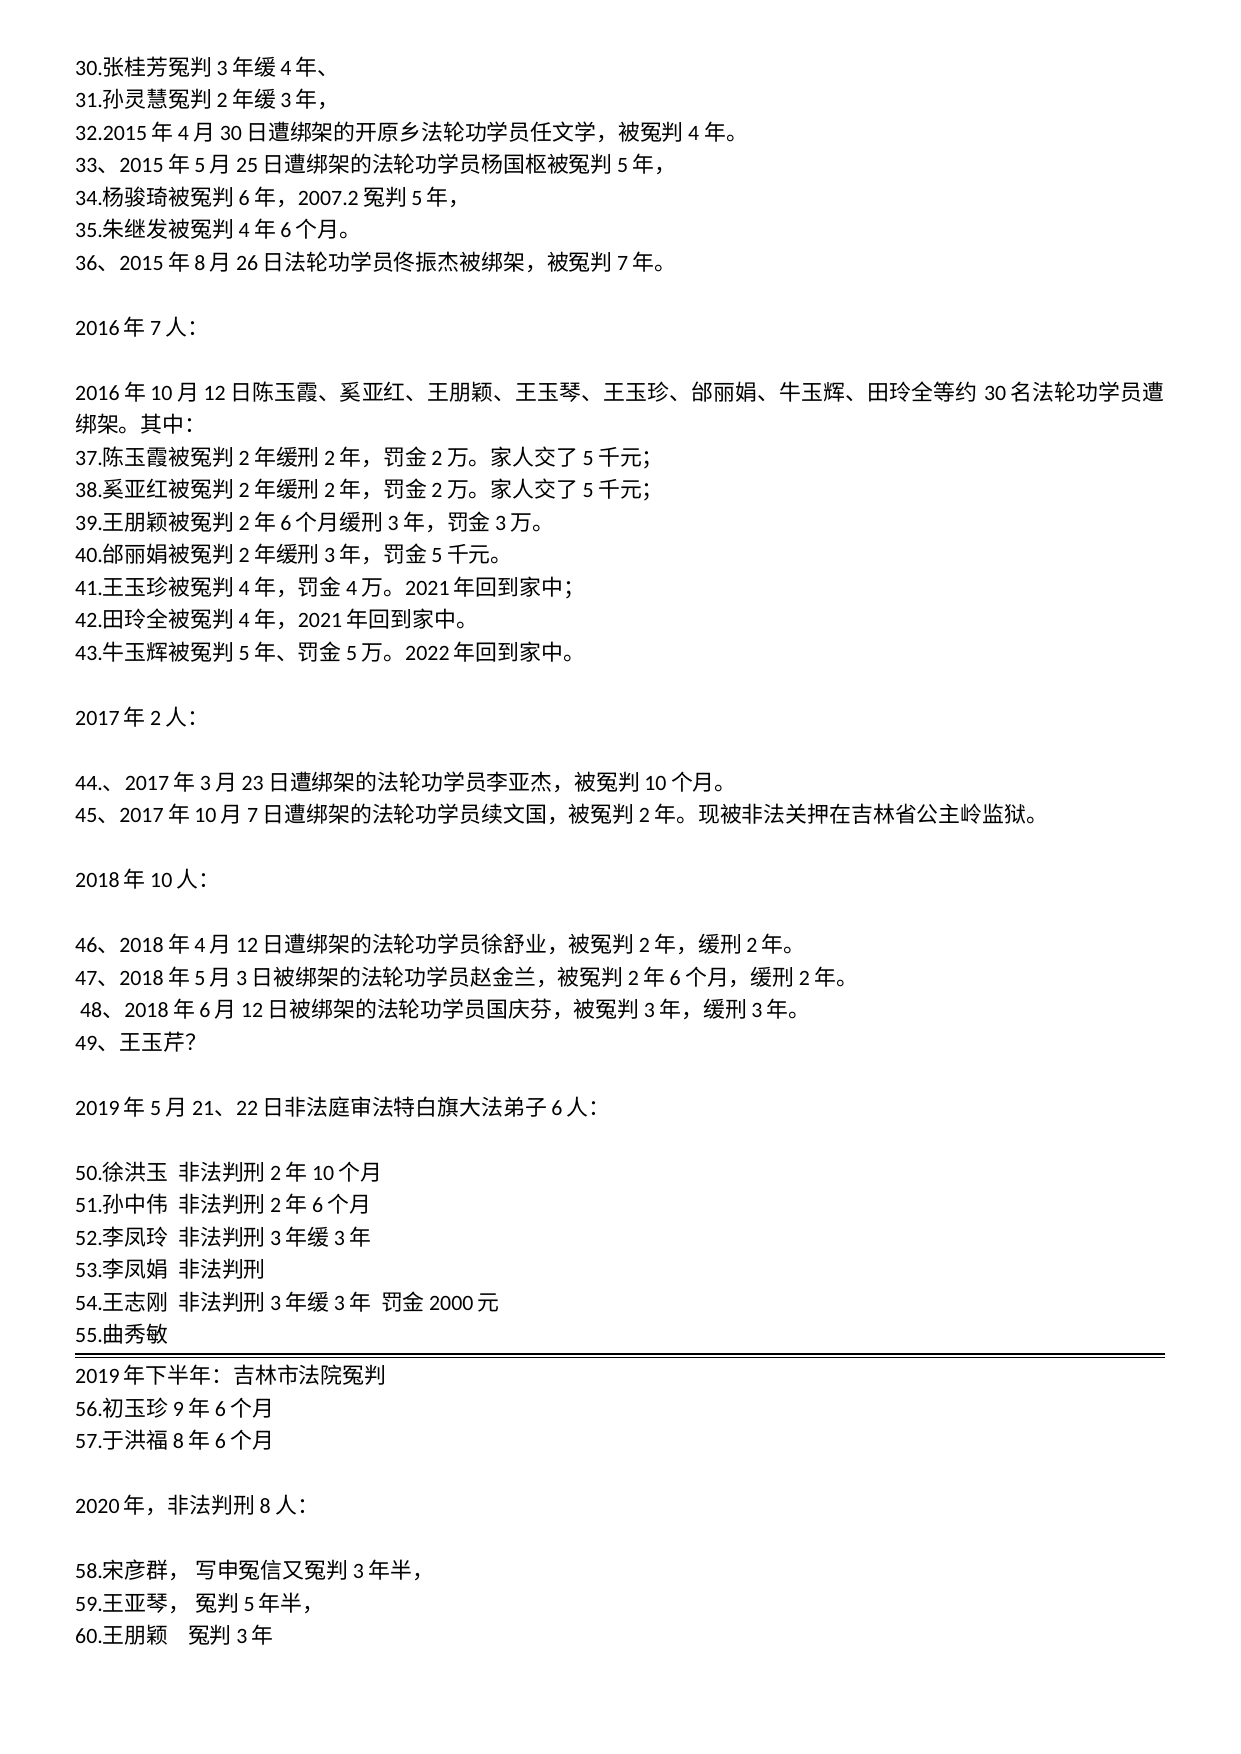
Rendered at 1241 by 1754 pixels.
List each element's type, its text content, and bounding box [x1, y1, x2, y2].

text 2020年，非法判刑8人： [75, 1488, 1165, 1521]
text 52.李凤玲 非法判刑3年缓3年 [75, 1219, 1165, 1252]
text 44.、2017年3月23日遭绑架的法轮功学员李亚杰，被冤判10个月。 [75, 764, 1165, 797]
text 42.田玲全被冤判4年，2021年回到家中。 [75, 602, 1165, 634]
text 34.杨骏琦被冤判6年，2007.2冤判5年， [75, 179, 1165, 212]
text 49、王玉芹？ [75, 1024, 1165, 1057]
text 2019年下半年：吉林市法院冤判 [75, 1358, 1165, 1391]
text 36、2015年8月26日法轮功学员佟振杰被绑架，被冤判7年。 [75, 244, 1165, 277]
text 41.王玉珍被冤判4年，罚金4万。2021年回到家中； [75, 569, 1165, 602]
text 54.王志刚 非法判刑3年缓3年 罚金2000元 [75, 1284, 1165, 1317]
text 46、2018年4月12日遭绑架的法轮功学员徐舒业，被冤判2年，缓刑2年。 [75, 927, 1165, 959]
text 56.初玉珍9年6个月 [75, 1391, 1165, 1423]
text 47、2018年5月3日被绑架的法轮功学员赵金兰，被冤判2年6个月，缓刑2年。 [75, 959, 1165, 992]
text 57.于洪福8年6个月 [75, 1423, 1165, 1456]
text 30.张桂芳冤判3年缓4年、 [75, 49, 1165, 82]
text 35.朱继发被冤判4年6个月。 [75, 212, 1165, 244]
text 33、2015年5月25日遭绑架的法轮功学员杨国枢被冤判5年， [75, 147, 1165, 179]
text 59.王亚琴， 冤判5年半， [75, 1586, 1165, 1618]
text 55.曲秀敏 [75, 1317, 1165, 1353]
text 43.牛玉辉被冤判5年、罚金5万。2022年回到家中。 [75, 634, 1165, 667]
text 31.孙灵慧冤判2年缓3年， [75, 82, 1165, 114]
text 48、2018年6月12日被绑架的法轮功学员国庆芬，被冤判3年，缓刑3年。 [75, 992, 1165, 1024]
text 2017年2人： [75, 699, 1165, 732]
text 39.王朋颖被冤判2年6个月缓刑3年，罚金3万。 [75, 504, 1165, 537]
text 2016年7人： [75, 309, 1165, 342]
text 50.徐洪玉 非法判刑2年10个月 [75, 1154, 1165, 1187]
text 2018年10人： [75, 862, 1165, 894]
text 37.陈玉霞被冤判2年缓刑2年，罚金2万。家人交了5千元； [75, 439, 1165, 472]
text 51.孙中伟 非法判刑2年6个月 [75, 1187, 1165, 1219]
text 2019年5月21、22日非法庭审法特白旗大法弟子6人： [75, 1089, 1165, 1122]
text 40.邰丽娟被冤判2年缓刑3年，罚金5千元。 [75, 537, 1165, 569]
text 45、2017年10月7日遭绑架的法轮功学员续文国，被冤判2年。现被非法关押在吉林省公主岭监狱。 [75, 797, 1165, 829]
text 53.李凤娟 非法判刑 [75, 1252, 1165, 1284]
text 38.奚亚红被冤判2年缓刑2年，罚金2万。家人交了5千元； [75, 472, 1165, 504]
text 60.王朋颖 冤判3年 [75, 1618, 1165, 1651]
text 2016年10月12日陈玉霞、奚亚红、王朋颖、王玉琴、王玉珍、邰丽娟、牛玉辉、田玲全等约30名法轮功学员遭绑架。其中： [75, 374, 1165, 439]
text 32.2015年4月30日遭绑架的开原乡法轮功学员任文学，被冤判4 年。 [75, 114, 1165, 147]
text 58.宋彦群， 写申冤信又冤判3年半， [75, 1553, 1165, 1586]
